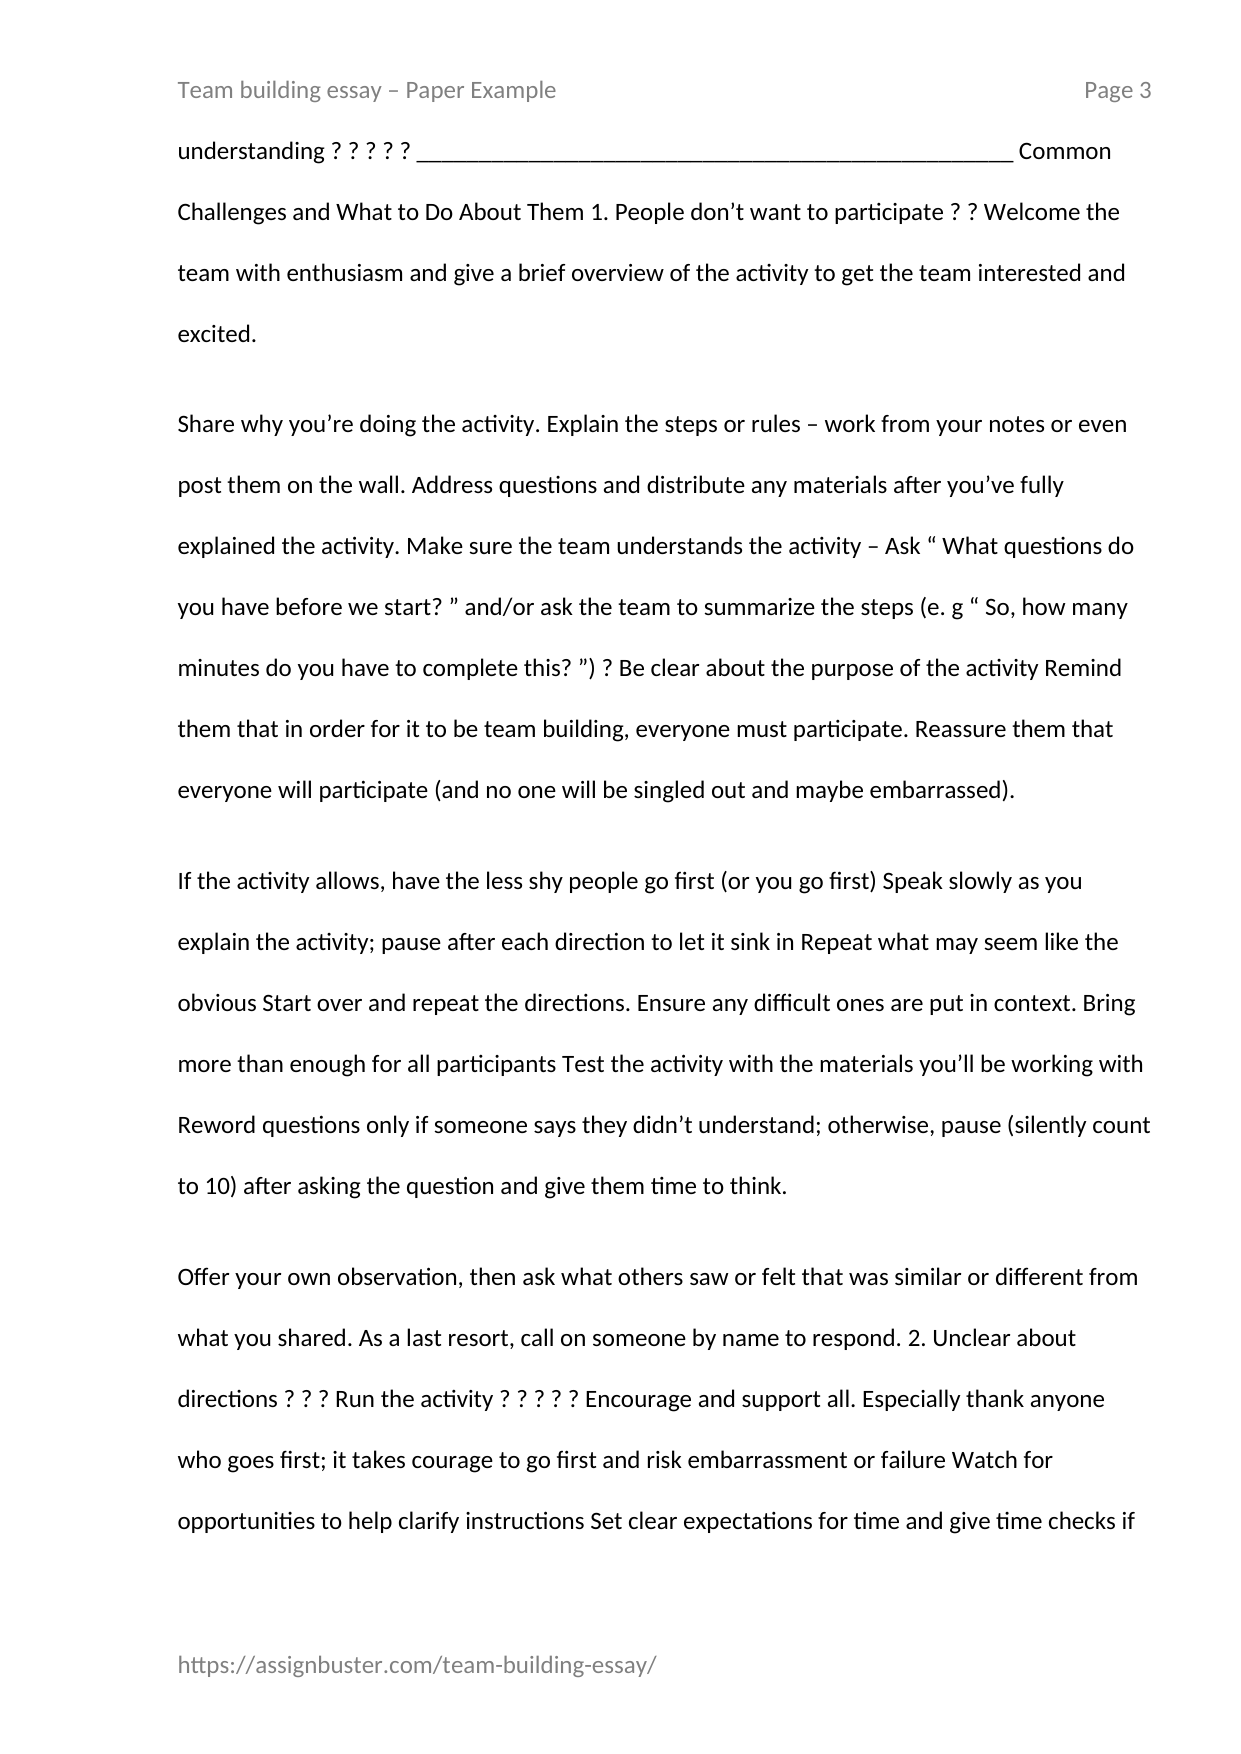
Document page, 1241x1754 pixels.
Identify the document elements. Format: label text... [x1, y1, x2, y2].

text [177, 135, 1152, 348]
text If the activity allows, have the less shy people go first (or you go first) Speak slowly as you explain the activity; pause after each direction to let it sink in Repeat what may seem like the obvious Start over and repeat the directions. Ensure any difficult ones are put in context. Bring more than enough for all participants Test the activity with the materials you’ll be working with Reword questions only if someone says they didn’t understand; otherwise, pause (silently count to 10) after asking the question and give them time to think. [177, 865, 1152, 1201]
text Share why you’re doing the activity. Explain the steps or rules – work from your notes or even post them on the wall. Address questions and distribute any materials after you’ve fully explained the activity. Make sure the team understands the activity – Ask “ What questions do you have before we start? ” and/or ask the team to summarize the steps (e. g “ So, how many minutes do you have to complete this? ”) ? Be clear about the purpose of the activity Remind them that in order for it to be team building, everyone must participate. Reassure them that everyone will participate (and no one will be singled out and maybe embarrassed). [177, 408, 1152, 805]
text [177, 1261, 1152, 1536]
